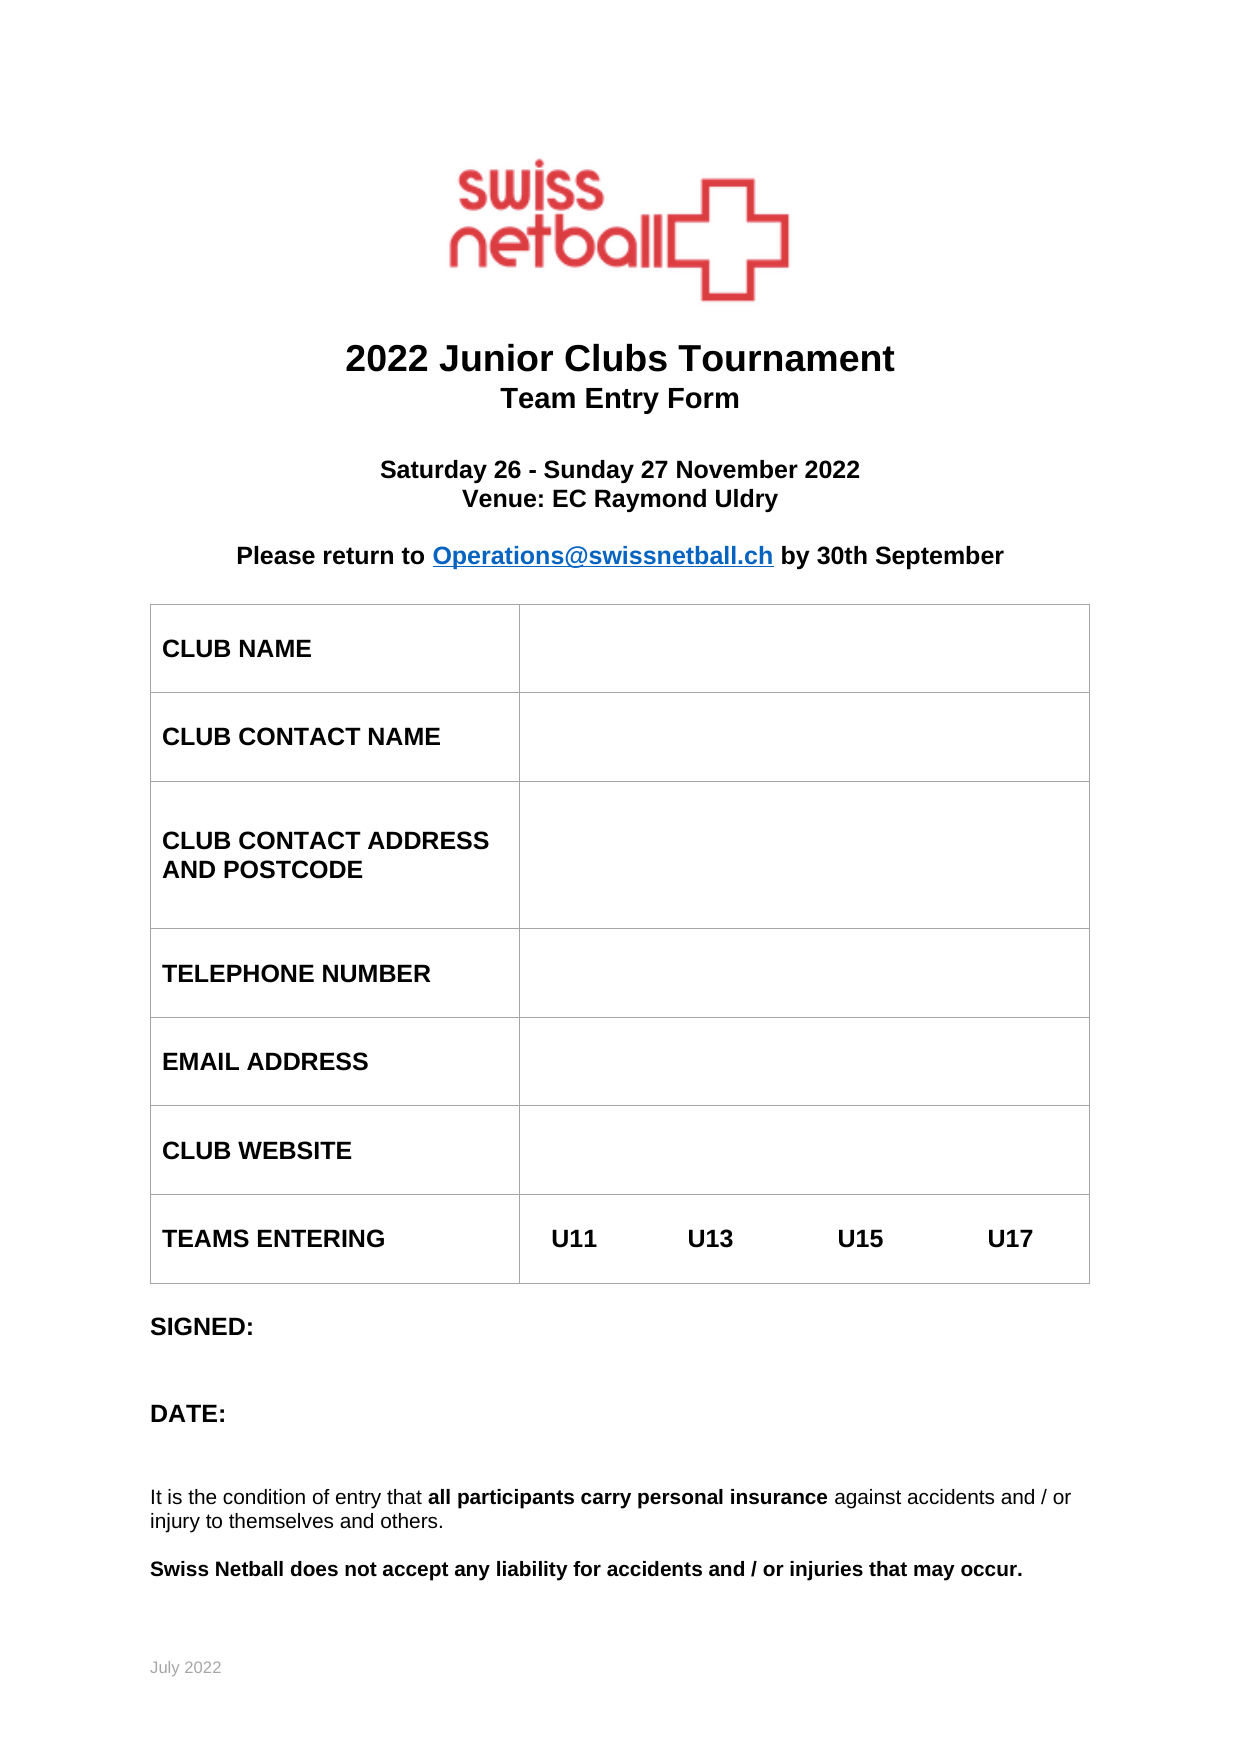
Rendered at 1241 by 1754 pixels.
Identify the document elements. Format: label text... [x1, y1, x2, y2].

text Swiss Netball does not accept any liability for accidents and / or injuries that may occur. [150, 1557, 1090, 1581]
table_cell CLUB WEBSITE [151, 1106, 519, 1194]
table_cell TEAMS ENTERING [151, 1195, 519, 1282]
text 2022 Junior Clubs Tournament [150, 341, 1090, 379]
table_cell [520, 1106, 1089, 1194]
table_cell TELEPHONE NUMBER [151, 929, 519, 1017]
table_cell U11 U13 U15 U17 [520, 1195, 1089, 1282]
table_cell [520, 693, 1089, 781]
table_cell CLUB CONTACT NAME [151, 693, 519, 781]
picture [442, 150, 799, 313]
text It is the condition of entry that all participants carry personal insurance against accidents and / or injury to themselves and others. [150, 1485, 1090, 1533]
table_cell CLUB CONTACT ADDRESS AND POSTCODE [151, 782, 519, 928]
text Please return to Operations@swissnetball.ch by 30th September [150, 541, 1090, 570]
table_cell [520, 782, 1089, 928]
table_cell [520, 929, 1089, 1017]
table_cell [520, 1018, 1089, 1105]
table_header [520, 605, 1089, 692]
text Team Entry Form [150, 379, 1090, 416]
text DATE: [150, 1398, 1090, 1427]
text SIGNED: [150, 1312, 1090, 1341]
text Venue: EC Raymond Uldry [150, 484, 1090, 512]
table_cell EMAIL ADDRESS [151, 1018, 519, 1105]
text Saturday 26 - Sunday 27 November 2022 [150, 455, 1090, 484]
table_header CLUB NAME [151, 605, 519, 692]
